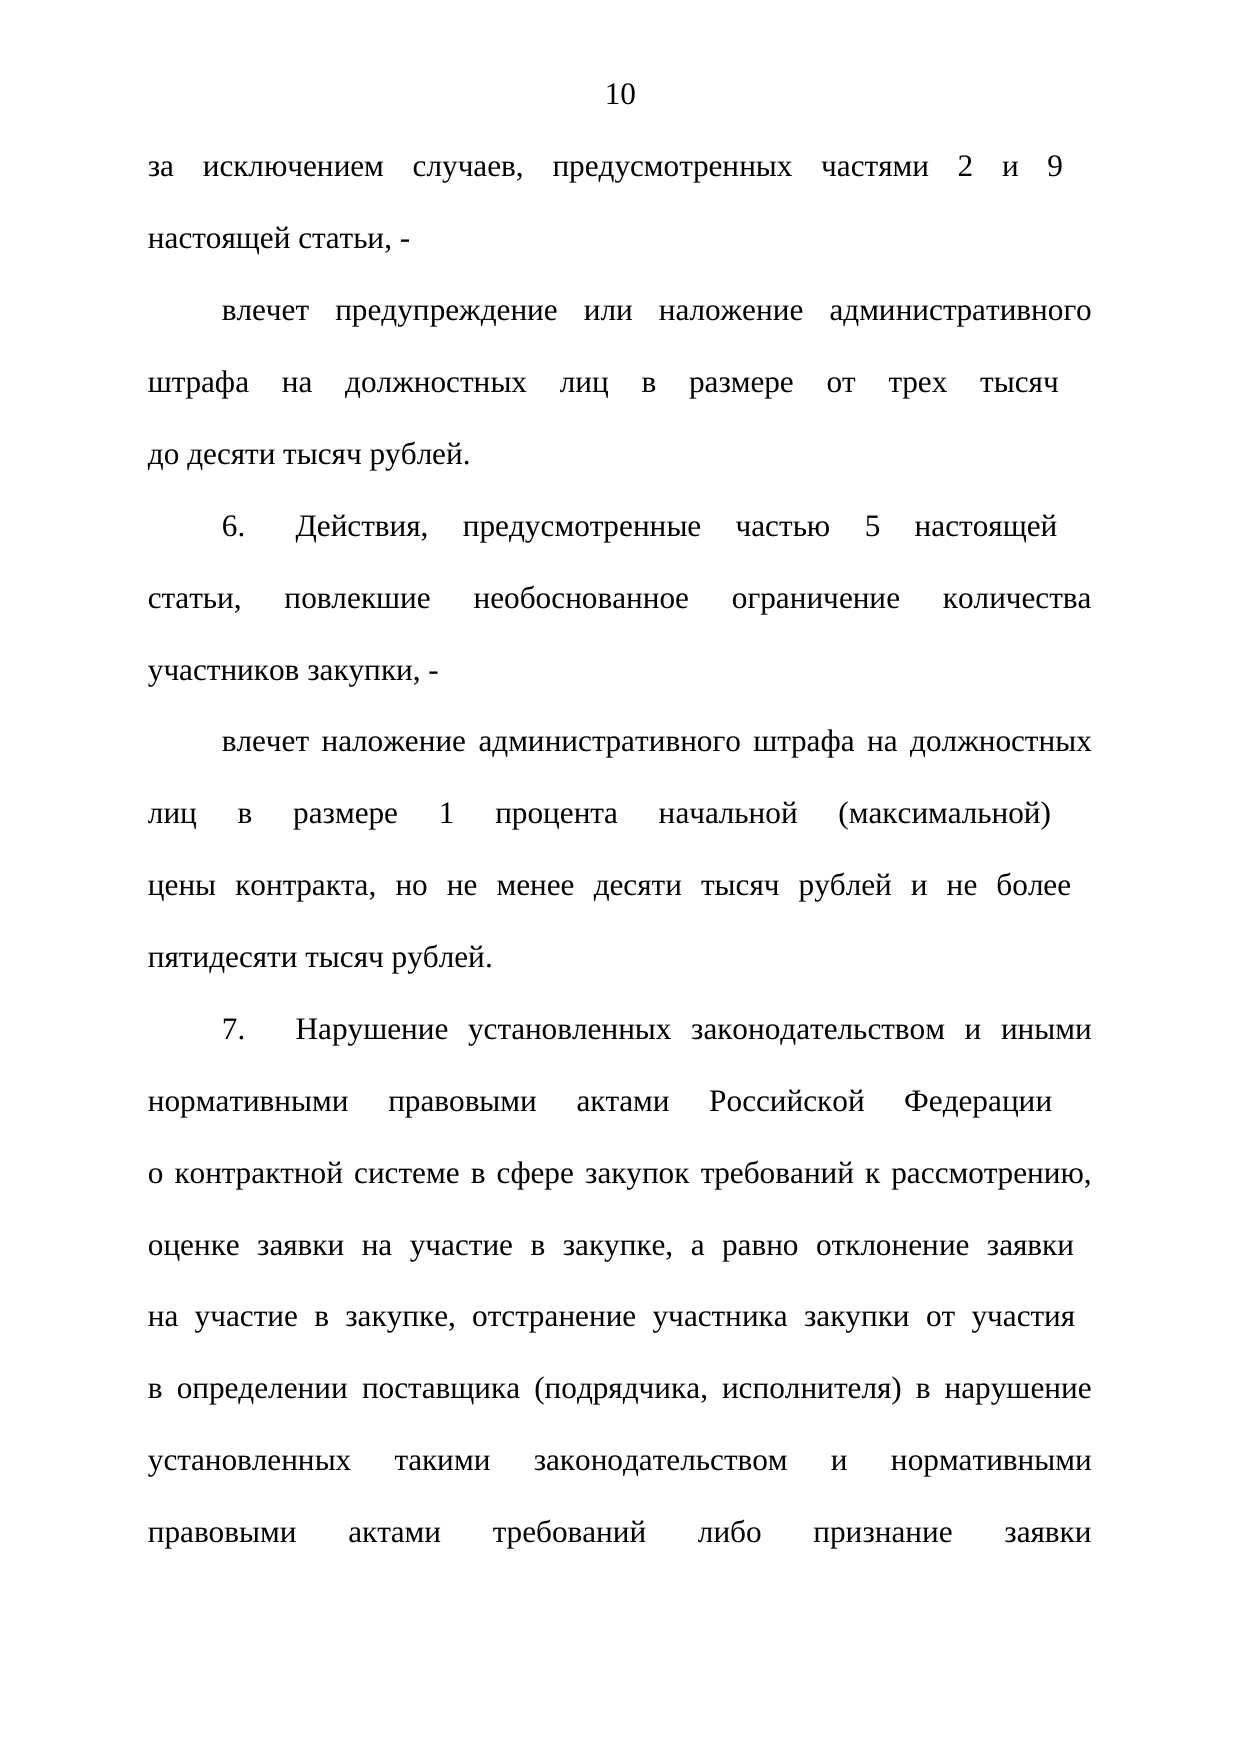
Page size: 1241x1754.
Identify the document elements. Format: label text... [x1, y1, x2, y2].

text 6. Действия, предусмотренные частью 5 настоящей статьи, повлекшие необоснованное ограничение количества участников закупки, - [148, 507, 1092, 687]
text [148, 148, 1092, 256]
text влечет предупреждение или наложение административного штрафа на должностных лиц в размере от трех тысяч до десяти тысяч рублей. [148, 291, 1092, 471]
text влечет наложение административного штрафа на должностных лиц в размере 1 процента начальной (максимальной) цены контракта, но не менее десяти тысяч рублей и не более пятидесяти тысяч рублей. [148, 723, 1092, 974]
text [148, 1010, 1092, 1549]
